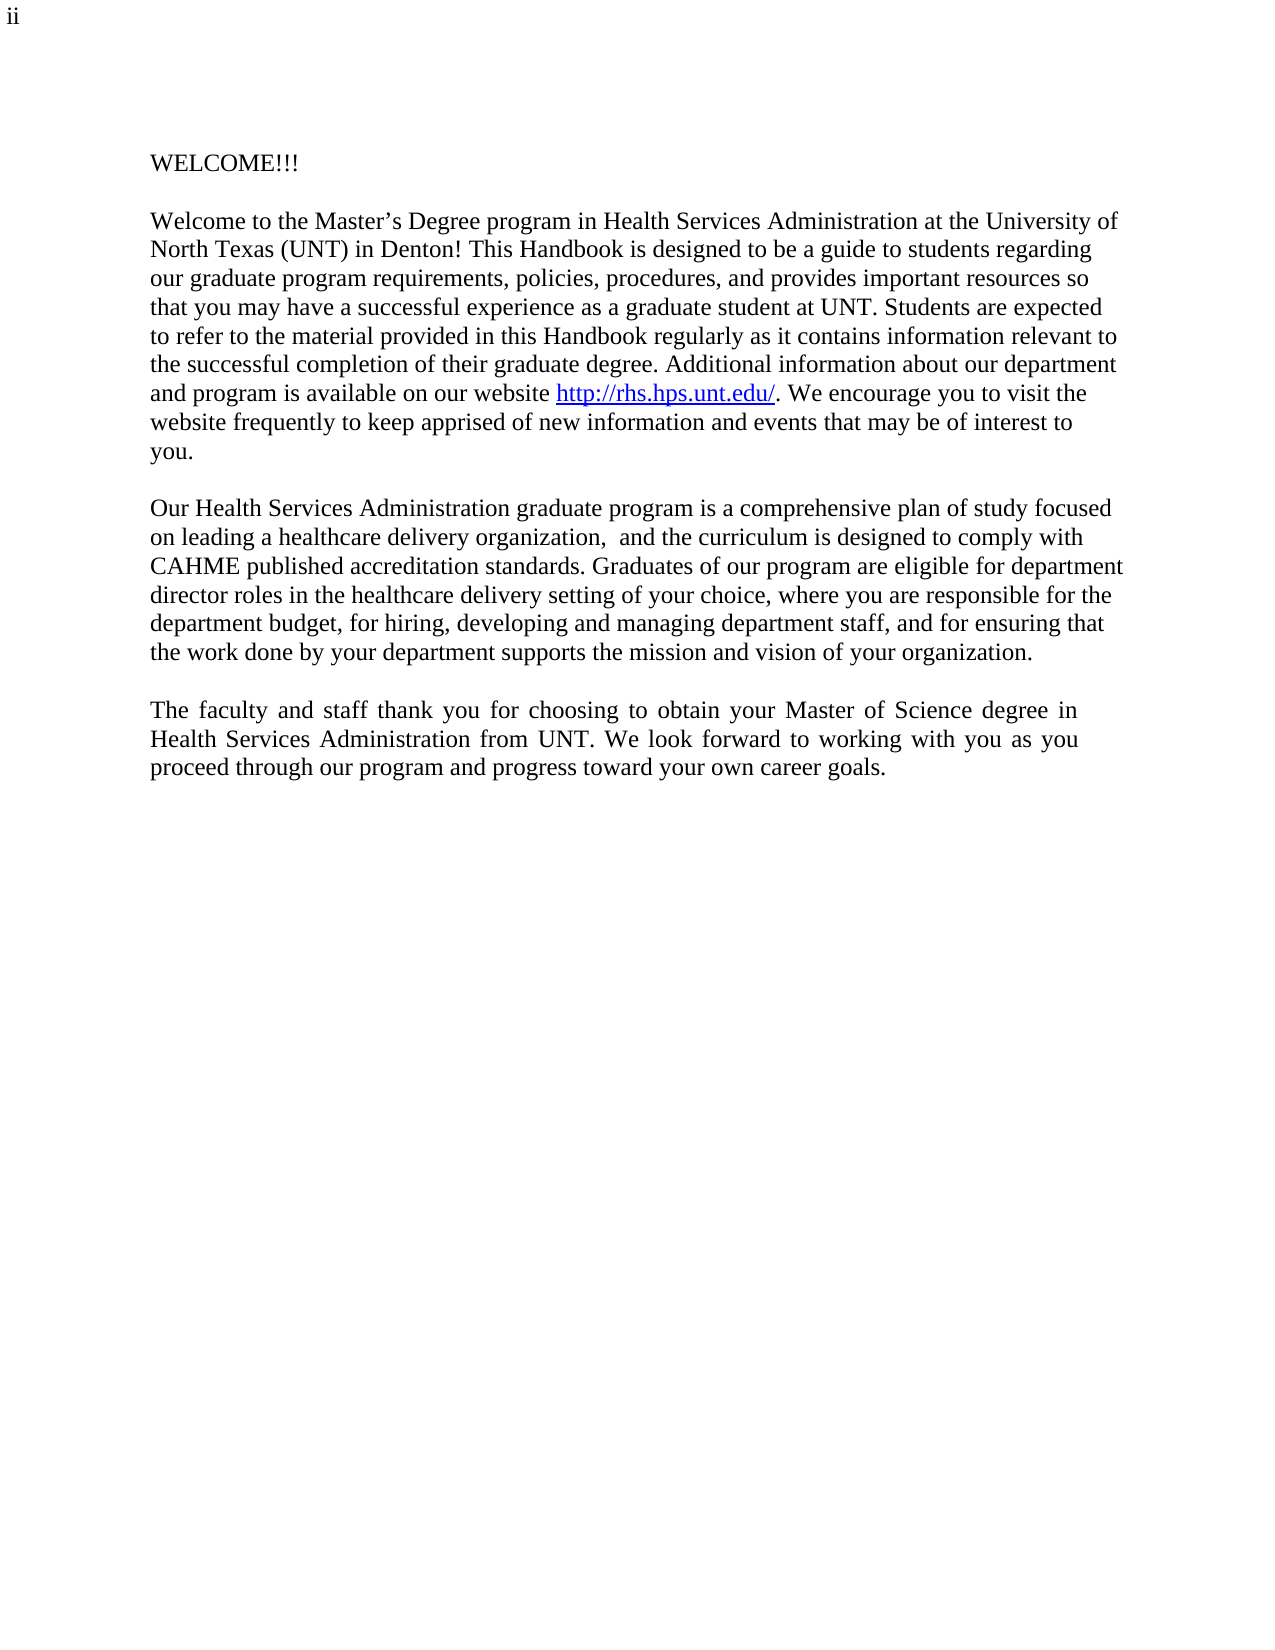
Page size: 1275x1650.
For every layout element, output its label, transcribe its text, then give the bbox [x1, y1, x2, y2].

text Welcome to the Master’s Degree program in Health Services Administration at the University of North Texas (UNT) in Denton! This Handbook is designed to be a guide to students regarding our graduate program requirements, policies, procedures, and provides important resources so that you may have a successful experience as a graduate student at UNT. Students are expected to refer to the material provided in this Handbook regularly as it contains information relevant to the successful completion of their graduate degree. Additional information about our department and program is available on our website http://rhs.hps.unt.edu/. We encourage you to visit the website frequently to keep apprised of new information and events that may be of interest to you. [150, 206, 1122, 464]
text Our Health Services Administration graduate program is a comprehensive plan of study focused on leading a healthcare delivery organization, and the curriculum is designed to comply with CAHME published accreditation standards. Graduates of our program are eligible for department director roles in the healthcare delivery setting of your choice, where you are responsible for the department budget, for hiring, developing and managing department staff, and for ensuring that the work done by your department supports the mission and vision of your organization. [150, 493, 1126, 666]
text WELCOME!!! [150, 148, 1156, 177]
text The faculty and staff thank you for choosing to obtain your Master of Science degree in Health Services Administration from UNT. We look forward to working with you as you proceed through our program and progress toward your own career goals. [150, 695, 1079, 781]
